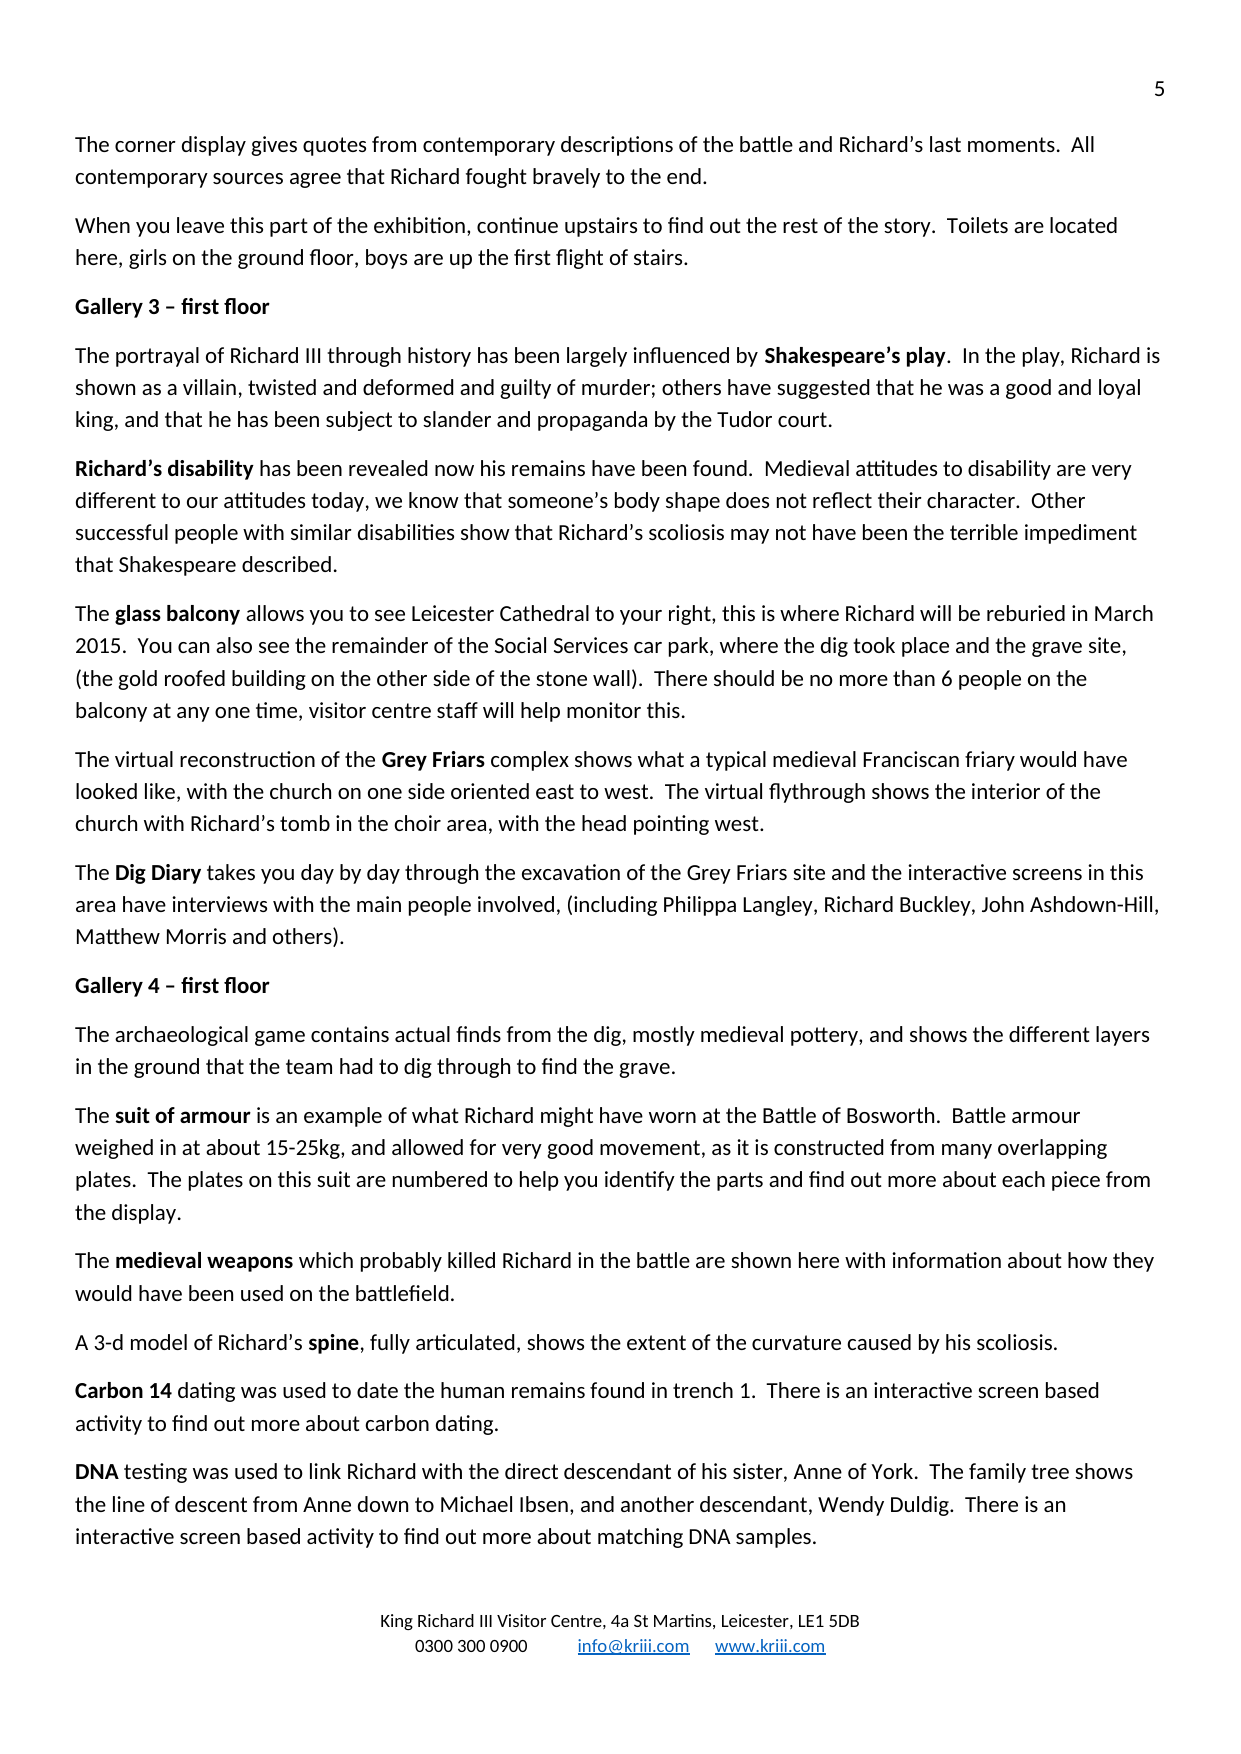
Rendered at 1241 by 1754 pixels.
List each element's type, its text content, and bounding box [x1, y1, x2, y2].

text DNA testing was used to link Richard with the direct descendant of his sister, Anne of York. The family tree shows the line of descent from Anne down to Michael Ibsen, and another descendant, Wendy Duldig. There is an interactive screen based activity to find out more about matching DNA samples. [75, 1457, 1165, 1550]
text A 3-d model of Richard’s spine, fully articulated, shows the extent of the curvature caused by his scoliosis. [75, 1328, 1165, 1356]
text Gallery 3 – first floor [75, 292, 1165, 320]
text Gallery 4 – first floor [75, 971, 1165, 999]
text The archaeological game contains actual finds from the dig, mostly medieval pottery, and shows the different layers in the ground that the team had to dig through to find the grave. [75, 1020, 1165, 1080]
text When you leave this part of the exhibition, continue upstairs to find out the rest of the story. Toilets are located here, girls on the ground floor, boys are up the first flight of stairs. [75, 211, 1165, 271]
text Carbon 14 dating was used to date the human remains found in trench 1. There is an interactive screen based activity to find out more about carbon dating. [75, 1376, 1165, 1437]
text Richard’s disability has been revealed now his remains have been found. Medieval attitudes to disability are very different to our attitudes today, we know that someone’s body shape does not reflect their character. Other successful people with similar disabilities show that Richard’s scoliosis may not have been the terrible impediment that Shakespeare described. [75, 454, 1165, 578]
text The suit of armour is an example of what Richard might have worn at the Battle of Bosworth. Battle armour weighed in at about 15-25kg, and allowed for very good movement, as it is constructed from many overlapping plates. The plates on this suit are numbered to help you identify the parts and find out more about each piece from the display. [75, 1101, 1165, 1226]
text The corner display gives quotes from contemporary descriptions of the battle and Richard’s last moments. All contemporary sources agree that Richard fought bravely to the end. [75, 130, 1165, 190]
text The medieval weapons which probably killed Richard in the battle are shown here with information about how they would have been used on the battlefield. [75, 1247, 1165, 1307]
text The Dig Diary takes you day by day through the excavation of the Grey Friars site and the interactive screens in this area have interviews with the main people involved, (including Philippa Langley, Richard Buckley, John Ashdown-Hill, Matthew Morris and others). [75, 858, 1165, 950]
text The portrayal of Richard III through history has been largely influenced by Shakespeare’s play. In the play, Richard is shown as a villain, twisted and deformed and guilty of murder; others have suggested that he was a good and loyal king, and that he has been subject to slander and propaganda by the Tudor court. [75, 341, 1165, 433]
text The glass balcony allows you to see Leicester Cathedral to your right, this is where Richard will be reburied in March 2015. You can also see the remainder of the Social Services car park, where the dig took place and the grave site, (the gold roofed building on the other side of the stone wall). There should be no more than 6 people on the balcony at any one time, visitor centre staff will help monitor this. [75, 599, 1165, 724]
text The virtual reconstruction of the Grey Friars complex shows what a typical medieval Franciscan friary would have looked like, with the church on one side oriented east to west. The virtual flythrough shows the interior of the church with Richard’s tomb in the choir area, with the head pointing west. [75, 745, 1165, 837]
